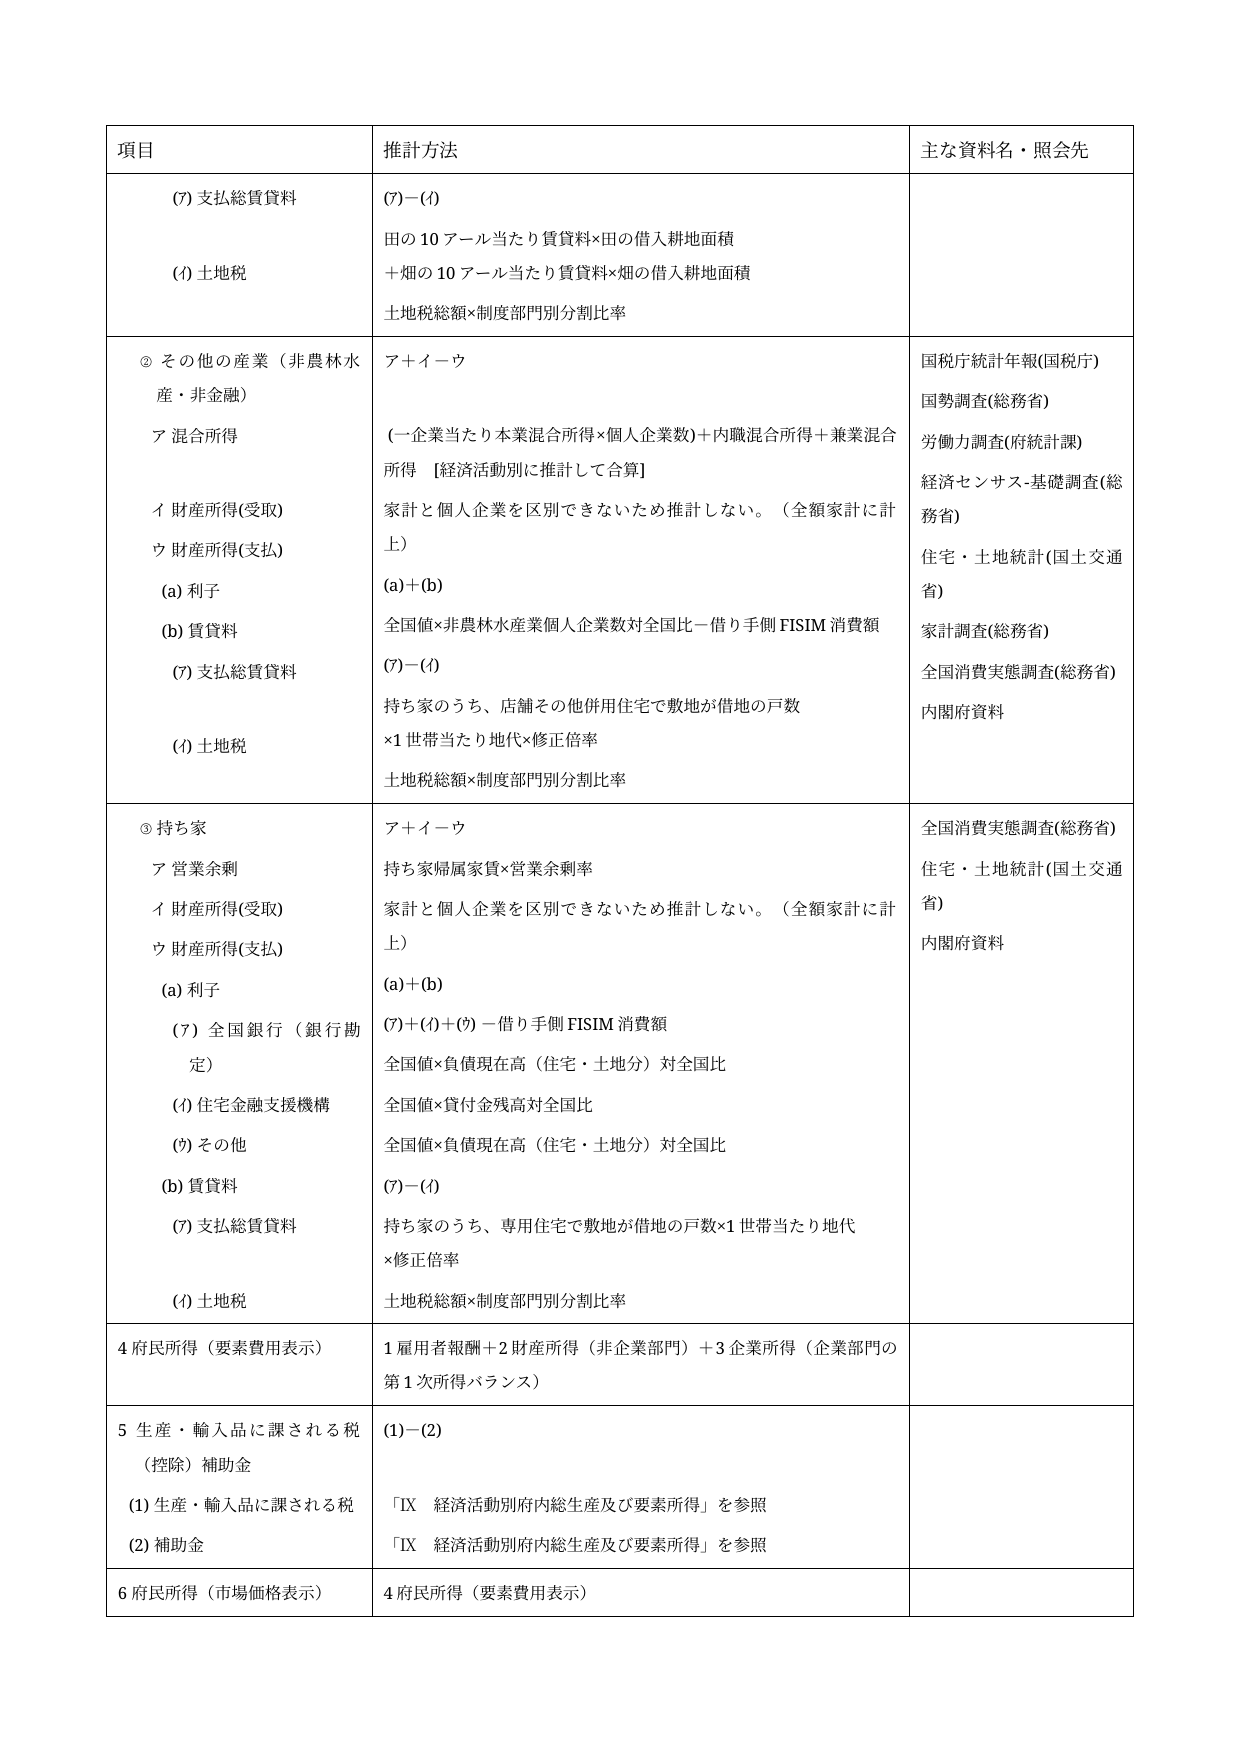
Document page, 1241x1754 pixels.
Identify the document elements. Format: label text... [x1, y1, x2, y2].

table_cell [107, 174, 372, 336]
table_cell [910, 1406, 1133, 1568]
table_cell 4府民所得（要素費用表示） ＋5生産・輸入品に課される税（控除）補助金 [373, 1569, 909, 1616]
table_cell 5 生産・輸入品に課される税（控除）補助金 (1) 生産・輸入品に課される税 (2) 補助金 [107, 1406, 372, 1568]
table_cell ③ 持ち家 ア 営業余剰 イ 財産所得(受取) ウ 財産所得(支払) (a) 利子 (ｱ) 全国銀行（銀行勘定） (ｲ) 住宅金融支援機構 (ｳ) その他 (b) 賃貸料 (ｱ) 支払総賃貸料 (ｲ) 土地税 [107, 804, 372, 1323]
table_cell 全国消費実態調査(総務省) 住宅・土地統計(国土交通省) 内閣府資料 [910, 804, 1133, 1323]
table_cell ア＋イ－ウ (一企業当たり本業混合所得×個人企業数)＋内職混合所得＋兼業混合所得 [経済活動別に推計して合算] 家計と個人企業を区別できないため推計しない。（全額家計に計上） (a)＋(b) 全国値×非農林水産業個人企業数対全国比－借り手側FISIM消費額 (ｱ)－(ｲ) 持ち家のうち、店舗その他併用住宅で敷地が借地の戸数 ×1世帯当たり地代×修正倍率 土地税総額×制度部門別分割比率 [373, 337, 909, 803]
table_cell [373, 174, 909, 336]
table_cell 6 府民所得（市場価格表示） [107, 1569, 372, 1616]
table_cell [910, 1569, 1133, 1616]
table_cell 国税庁統計年報(国税庁) 国勢調査(総務省) 労働力調査(府統計課) 経済センサス-基礎調査(総務省) 住宅・土地統計(国土交通省) 家計調査(総務省) 全国消費実態調査(総務省) 内閣府資料 [910, 337, 1133, 803]
table_cell (1)－(2) 「Ⅸ 経済活動別府内総生産及び要素所得」を参照 「Ⅸ 経済活動別府内総生産及び要素所得」を参照 [373, 1406, 909, 1568]
table_cell 4 府民所得（要素費用表示） [107, 1324, 372, 1405]
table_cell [910, 174, 1133, 336]
table_cell ② その他の産業（非農林水産・非金融） ア 混合所得 イ 財産所得(受取) ウ 財産所得(支払) (a) 利子 (b) 賃貸料 (ｱ) 支払総賃貸料 (ｲ) 土地税 [107, 337, 372, 803]
table_cell [910, 1324, 1133, 1405]
table_header 推計方法 [373, 126, 909, 173]
table_header 項目 [107, 126, 372, 173]
table_cell ア＋イ－ウ 持ち家帰属家賃×営業余剰率 家計と個人企業を区別できないため推計しない。（全額家計に計上） (a)＋(b) (ｱ)＋(ｲ)＋(ｳ) －借り手側FISIM消費額 全国値×負債現在高（住宅・土地分）対全国比 全国値×貸付金残高対全国比 全国値×負債現在高（住宅・土地分）対全国比 (ｱ)－(ｲ) 持ち家のうち、専用住宅で敷地が借地の戸数×1世帯当たり地代 ×修正倍率 土地税総額×制度部門別分割比率 [373, 804, 909, 1323]
table_cell 1雇用者報酬＋2財産所得（非企業部門）＋3企業所得（企業部門の第1次所得バランス） [373, 1324, 909, 1405]
table_header 主な資料名・照会先 [910, 126, 1133, 173]
